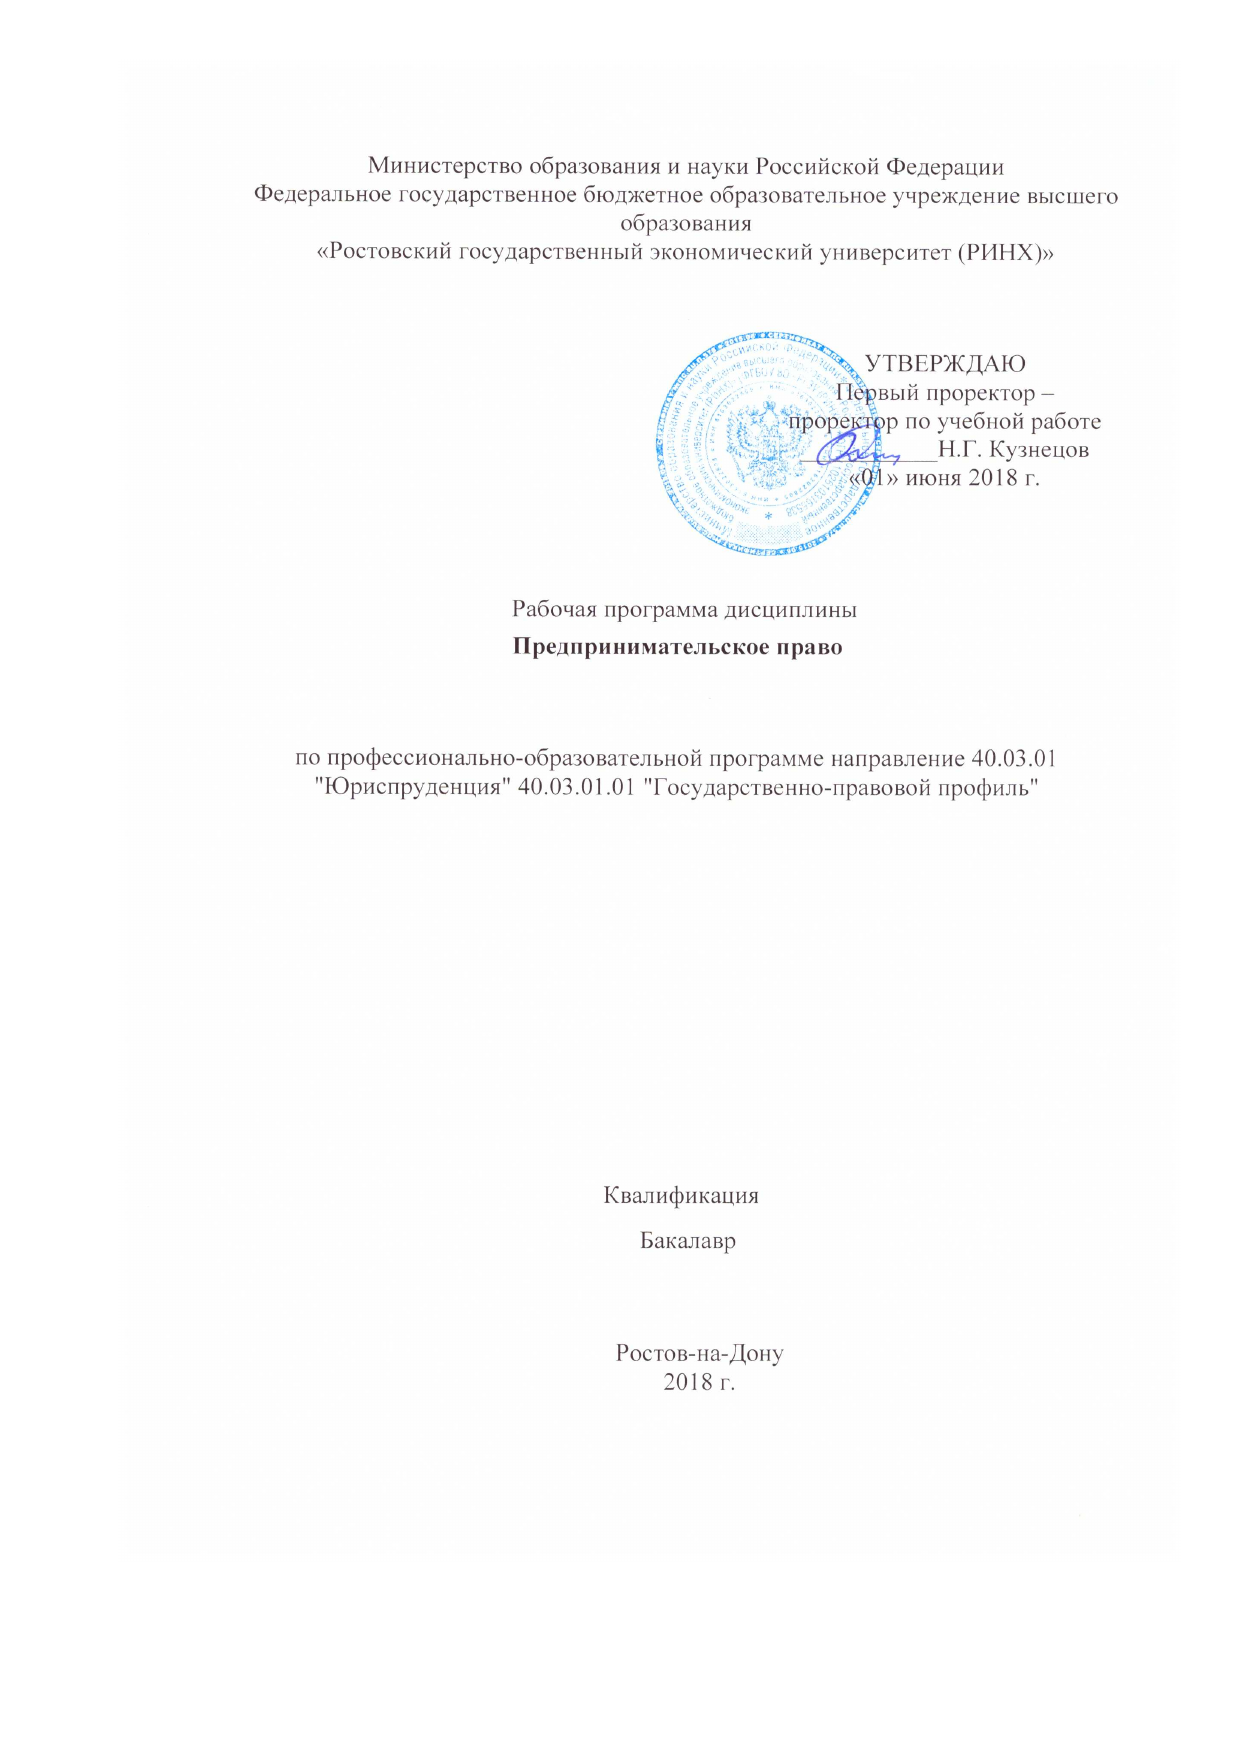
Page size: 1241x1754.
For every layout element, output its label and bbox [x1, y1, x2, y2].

picture [118, 59, 1182, 1562]
